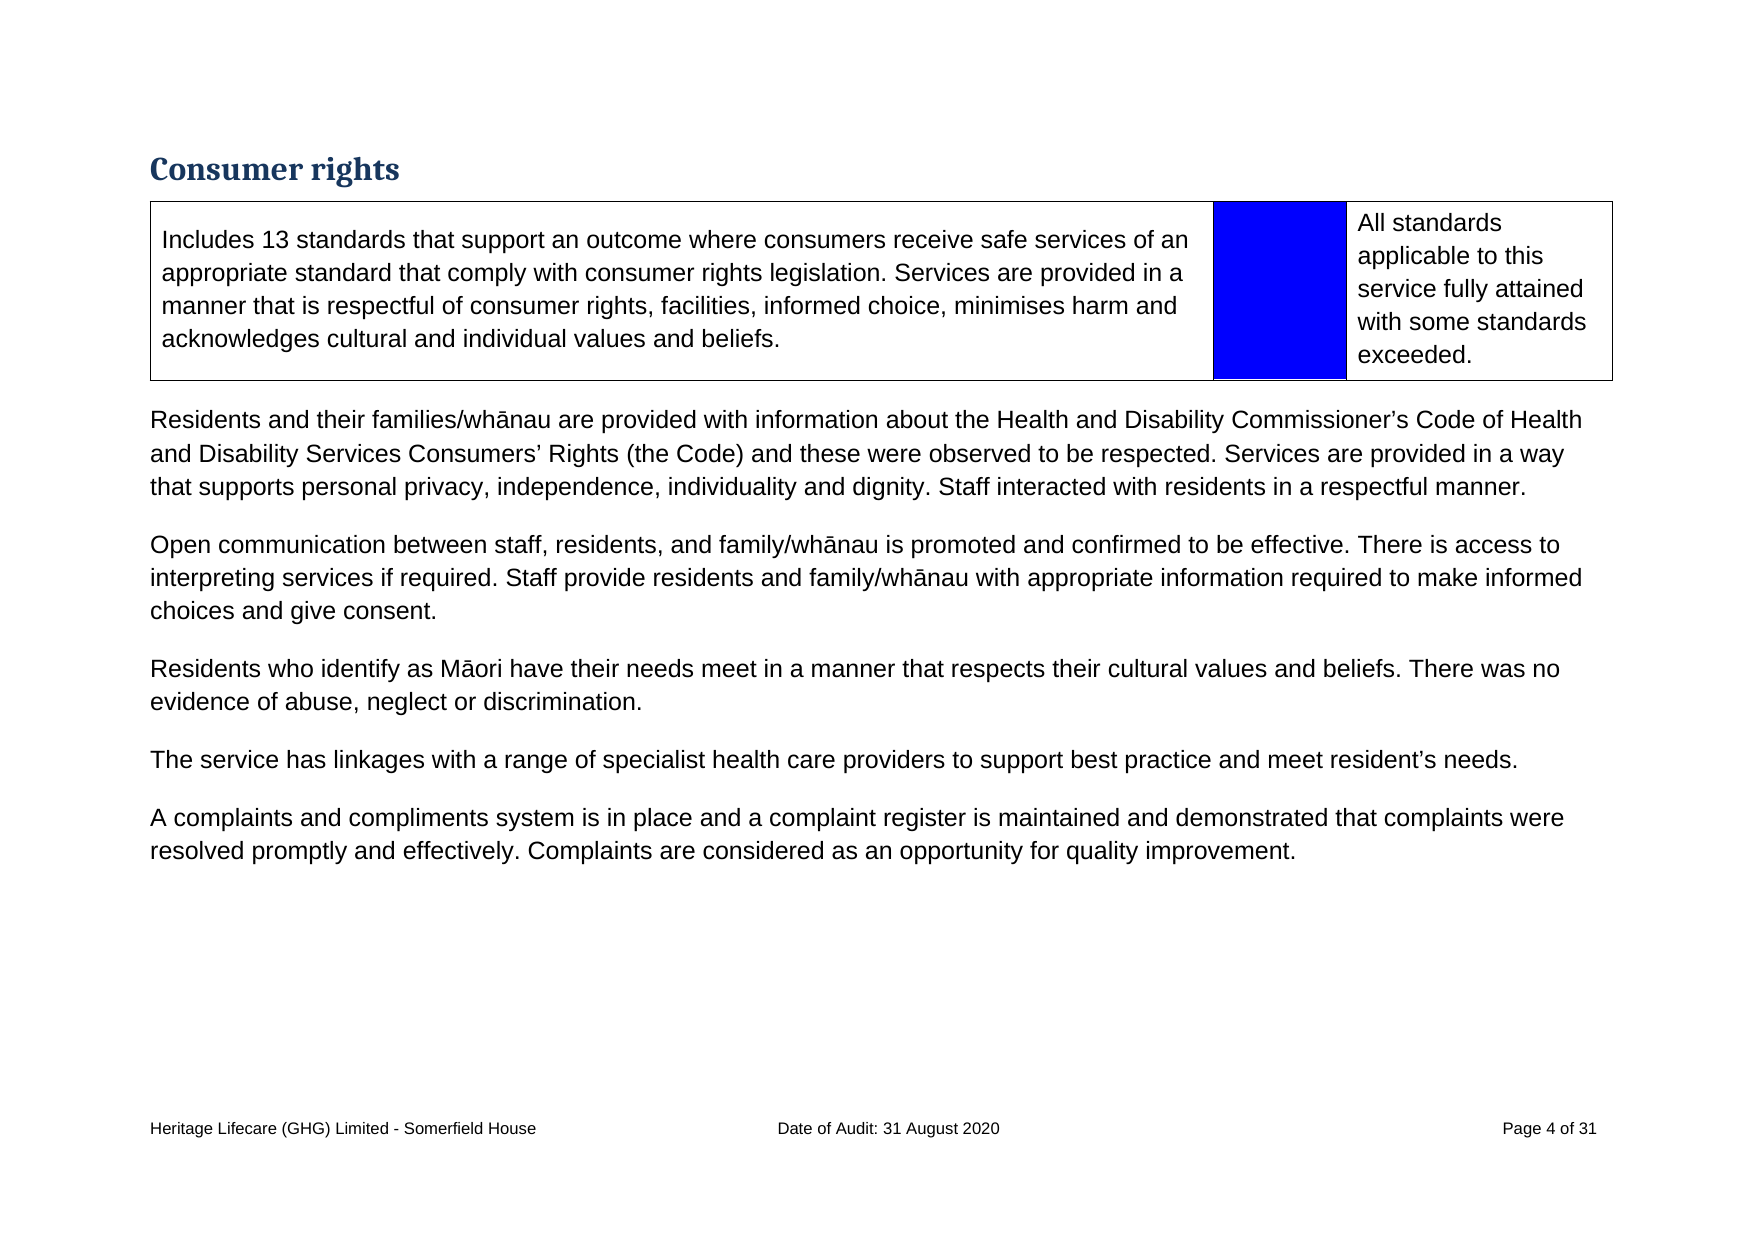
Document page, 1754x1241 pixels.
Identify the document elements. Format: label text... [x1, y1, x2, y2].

table_header All standards applicable to this service fully attained with some standards exceeded. [1347, 202, 1612, 379]
table_header Includes 13 standards that support an outcome where consumers receive safe services of an appropriate standard that comply with consumer rights legislation. Services are provided in a manner that is respectful of consumer rights, facilities, informed choice, minimises harm and acknowledges cultural and individual values and beliefs. [151, 202, 1213, 379]
table_header [1214, 202, 1346, 379]
subtitle Consumer rights [150, 150, 1604, 188]
text A complaints and compliments system is in place and a complaint register is maintained and demonstrated that complaints were resolved promptly and effectively. Complaints are considered as an opportunity for quality improvement. [150, 803, 1604, 864]
text Residents who identify as Māori have their needs meet in a manner that respects their cultural values and beliefs. There was no evidence of abuse, neglect or discrimination. [150, 654, 1604, 715]
text Open communication between staff, residents, and family/whānau is promoted and confirmed to be effective. There is access to interpreting services if required. Staff provide residents and family/whānau with appropriate information required to make informed choices and give consent. [150, 529, 1604, 624]
text Residents and their families/whānau are provided with information about the Health and Disability Commissioner’s Code of Health and Disability Services Consumers’ Rights (the Code) and these were observed to be respected. Services are provided in a way that supports personal privacy, independence, individuality and dignity. Staff interacted with residents in a respectful manner. [150, 406, 1604, 500]
text The service has linkages with a range of specialist health care providers to support best practice and meet resident’s needs. [150, 745, 1604, 773]
